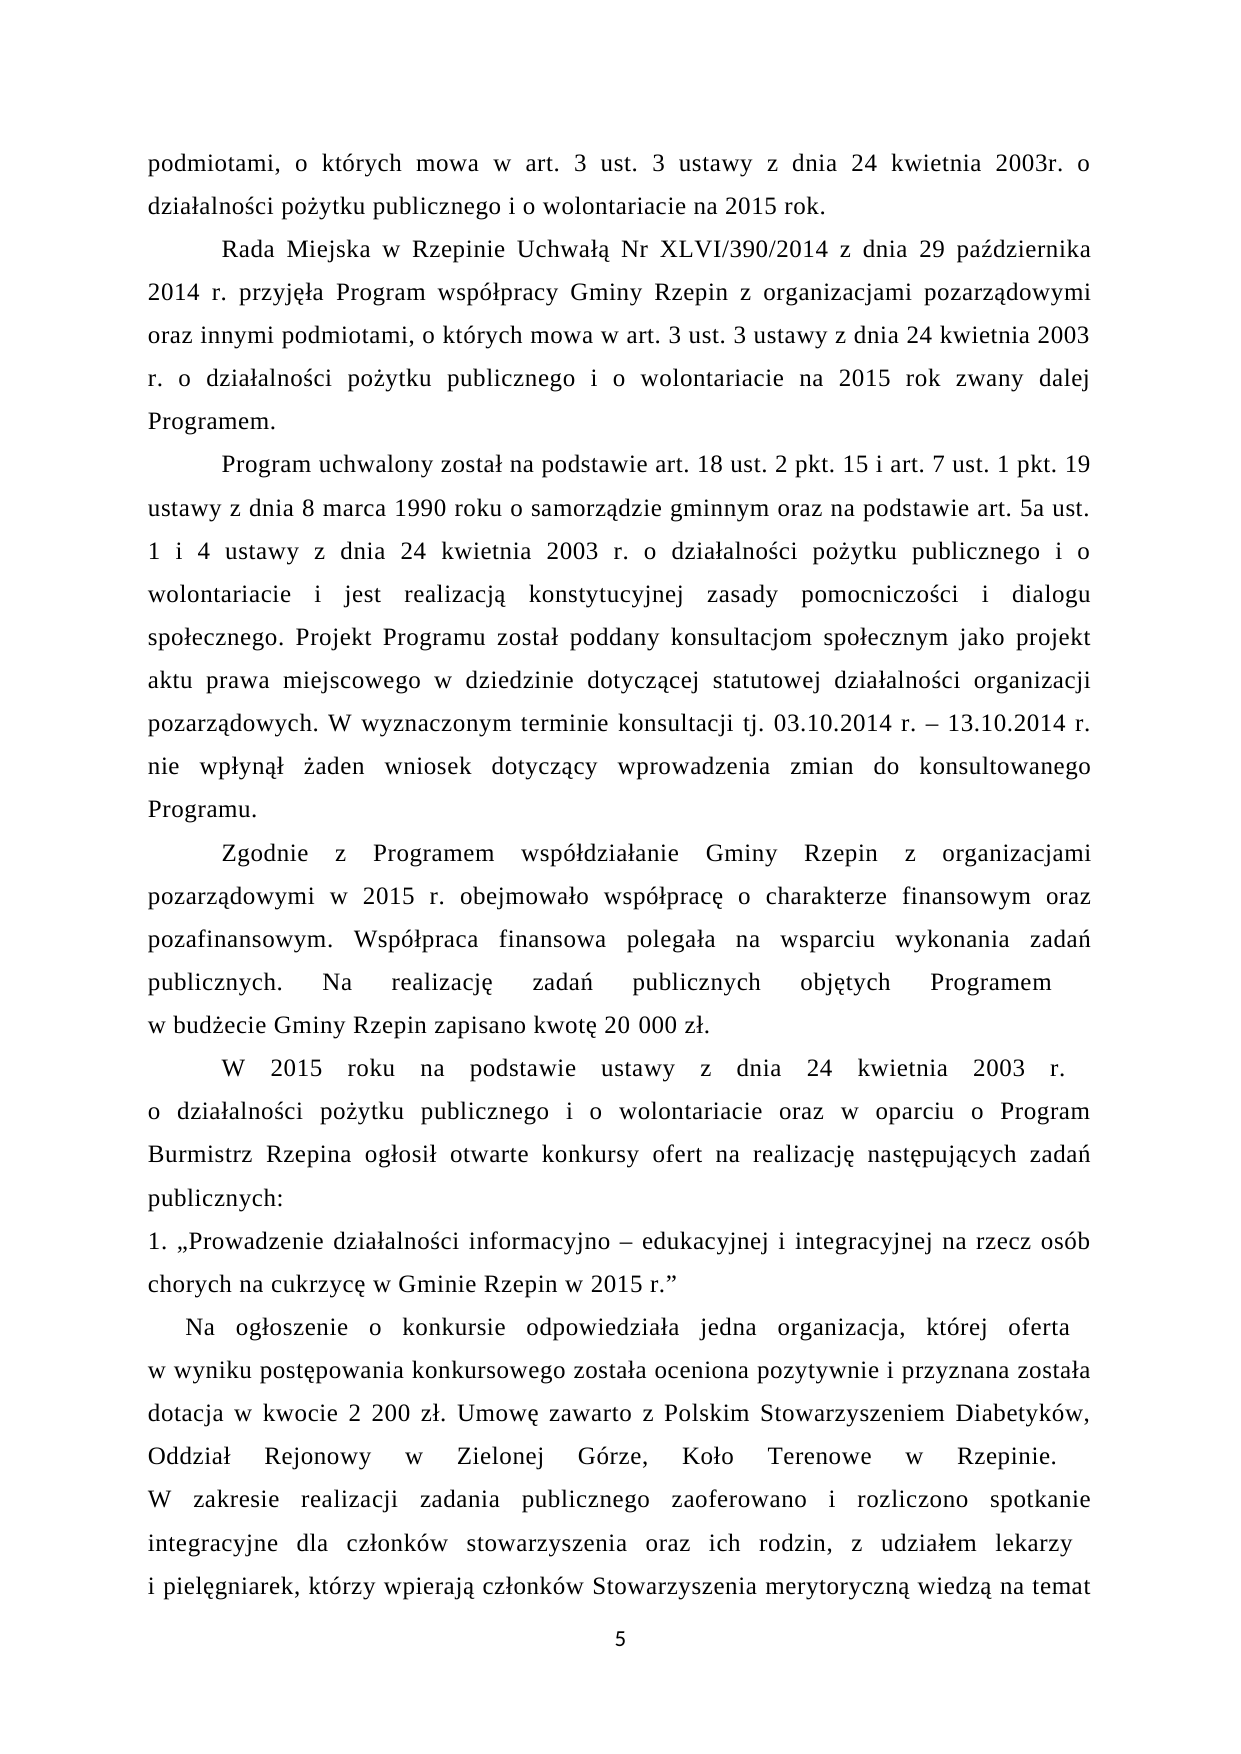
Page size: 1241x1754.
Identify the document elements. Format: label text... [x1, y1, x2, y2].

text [148, 148, 1093, 219]
text Zgodnie z Programem współdziałanie Gminy Rzepin z organizacjami pozarządowymi w 2015 r. obejmowało współpracę o charakterze finansowym oraz pozafinansowym. Współpraca finansowa polegała na wsparciu wykonania zadań publicznych. Na realizację zadań publicznych objętych Programem w budżecie Gminy Rzepin zapisano kwotę 20 000 zł. [148, 838, 1093, 1039]
text Program uchwalony został na podstawie art. 18 ust. 2 pkt. 15 i art. 7 ust. 1 pkt. 19 ustawy z dnia 8 marca 1990 roku o samorządzie gminnym oraz na podstawie art. 5a ust. 1 i 4 ustawy z dnia 24 kwietnia 2003 r. o działalności pożytku publicznego i o wolontariacie i jest realizacją konstytucyjnej zasady pomocniczości i dialogu społecznego. Projekt Programu został poddany konsultacjom społecznym jako projekt aktu prawa miejscowego w dziedzinie dotyczącej statutowej działalności organizacji pozarządowych. W wyznaczonym terminie konsultacji tj. 03.10.2014 r. – 13.10.2014 r. nie wpłynął żaden wniosek dotyczący wprowadzenia zmian do konsultowanego Programu. [148, 449, 1093, 823]
text W 2015 roku na podstawie ustawy z dnia 24 kwietnia 2003 r. o działalności pożytku publicznego i o wolontariacie oraz w oparciu o Program Burmistrz Rzepina ogłosił otwarte konkursy ofert na realizację następujących zadań publicznych: [148, 1053, 1093, 1211]
text Rada Miejska w Rzepinie Uchwałą Nr XLVI/390/2014 z dnia 29 października 2014 r. przyjęła Program współpracy Gminy Rzepin z organizacjami pozarządowymi oraz innymi podmiotami, o których mowa w art. 3 ust. 3 ustawy z dnia 24 kwietnia 2003 r. o działalności pożytku publicznego i o wolontariacie na 2015 rok zwany dalej Programem. [148, 234, 1093, 435]
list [148, 1312, 1093, 1599]
list 1. „Prowadzenie działalności informacyjno – edukacyjnej i integracyjnej na rzecz osób chorych na cukrzycę w Gminie Rzepin w 2015 r.” [148, 1226, 1093, 1298]
